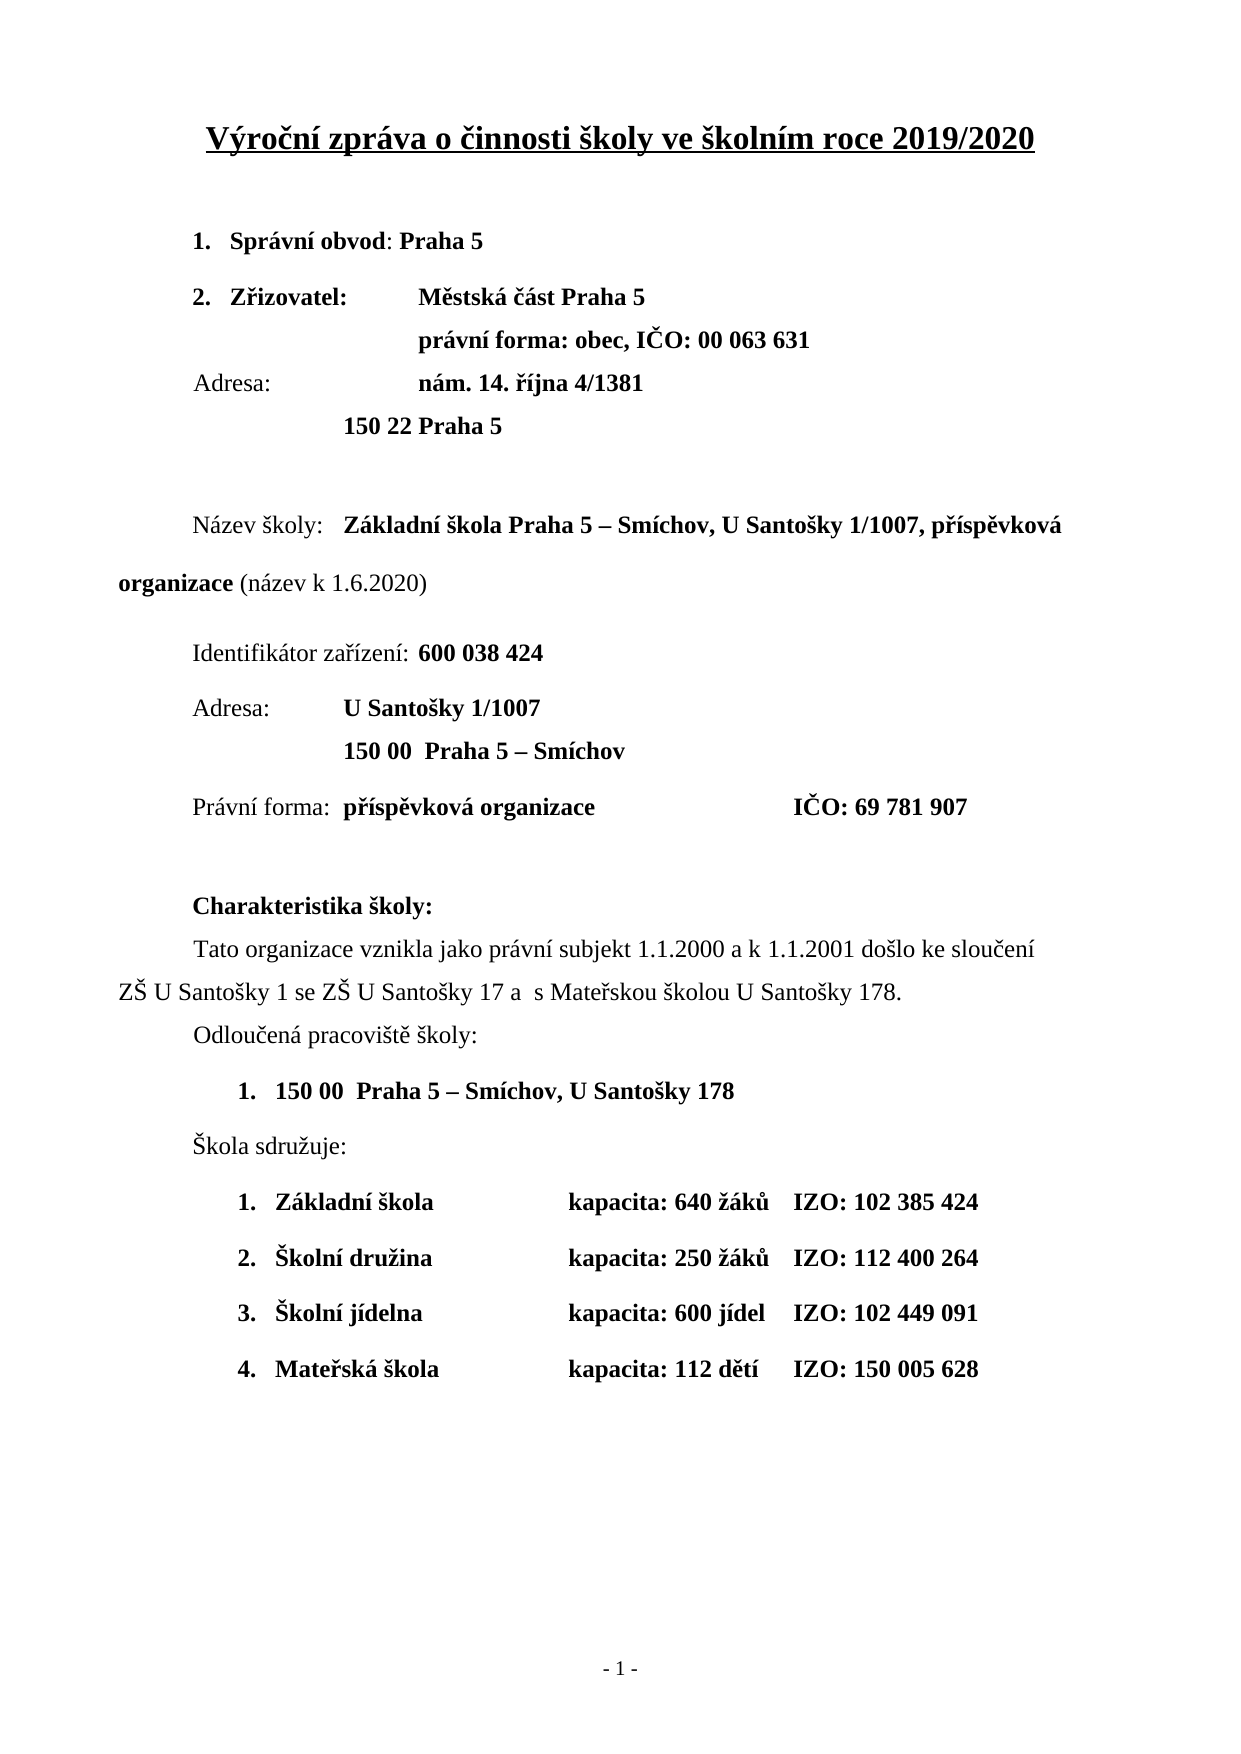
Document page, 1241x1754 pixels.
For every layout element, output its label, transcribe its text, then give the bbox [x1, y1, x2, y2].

text Identifikátor zařízení: 600 038 424 [118, 638, 1122, 666]
text Charakteristika školy: Tato organizace vznikla jako právní subjekt 1.1.2000 a k 1.1.2001 došlo ke sloučení ZŠ U Santošky 1 se ZŠ U Santošky 17 a s Mateřskou školou U Santošky 178. Odloučená pracoviště školy: [118, 891, 1122, 1049]
text právní forma: obec, IČO: 00 063 631 [118, 325, 1122, 354]
list Mateřská škola kapacita: 112 dětí IZO: 150 005 628 [237, 1354, 1122, 1383]
text Adresa: nám. 14. října 4/1381 [118, 368, 1122, 397]
list Školní družina kapacita: 250 žáků IZO: 112 400 264 [237, 1243, 1122, 1271]
list Školní jídelna kapacita: 600 jídel IZO: 102 449 091 [237, 1298, 1122, 1327]
list 150 00 Praha 5 – Smíchov, U Santošky 178 [237, 1076, 1122, 1104]
text Právní forma: příspěvková organizace IČO: 69 781 907 [118, 792, 1122, 821]
text 150 00 Praha 5 – Smíchov [118, 736, 1122, 765]
text Škola sdružuje: [118, 1131, 1122, 1160]
text Výroční zpráva o činnosti školy ve školním roce 2019/2020 [118, 118, 1122, 156]
text Název školy: Základní škola Praha 5 – Smíchov, U Santošky 1/1007, příspěvková organizace (název k 1.6.2020) [118, 510, 1122, 596]
list Zřizovatel: Městská část Praha 5 [192, 282, 1122, 311]
list Základní škola kapacita: 640 žáků IZO: 102 385 424 [237, 1187, 1122, 1216]
text Adresa: U Santošky 1/1007 [118, 693, 1122, 722]
list Správní obvod: Praha 5 [192, 226, 1122, 255]
text 150 22 Praha 5 [118, 411, 1122, 440]
